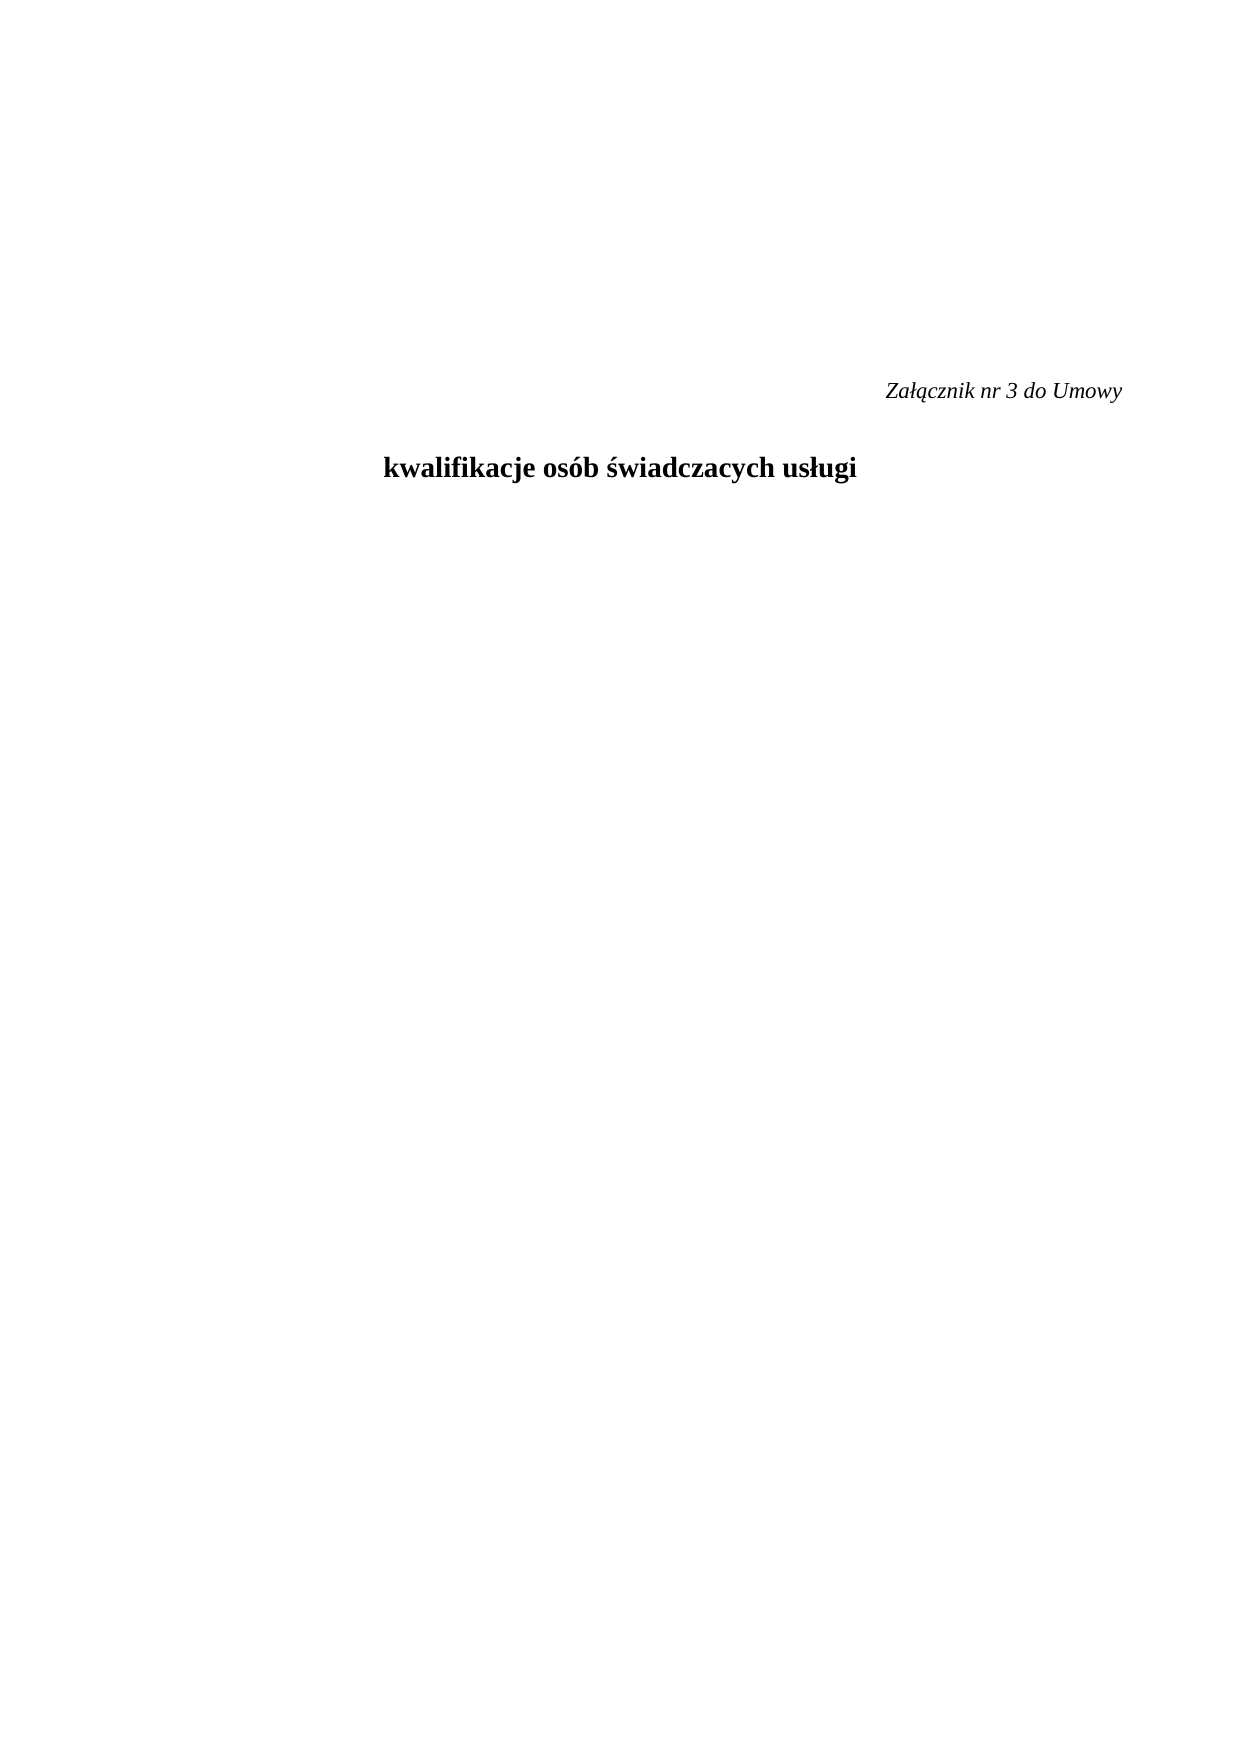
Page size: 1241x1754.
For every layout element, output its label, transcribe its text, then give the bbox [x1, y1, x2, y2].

text Załącznik nr 3 do Umowy [118, 377, 1122, 403]
text kwalifikacje osób świadczacych usługi [118, 450, 1122, 483]
